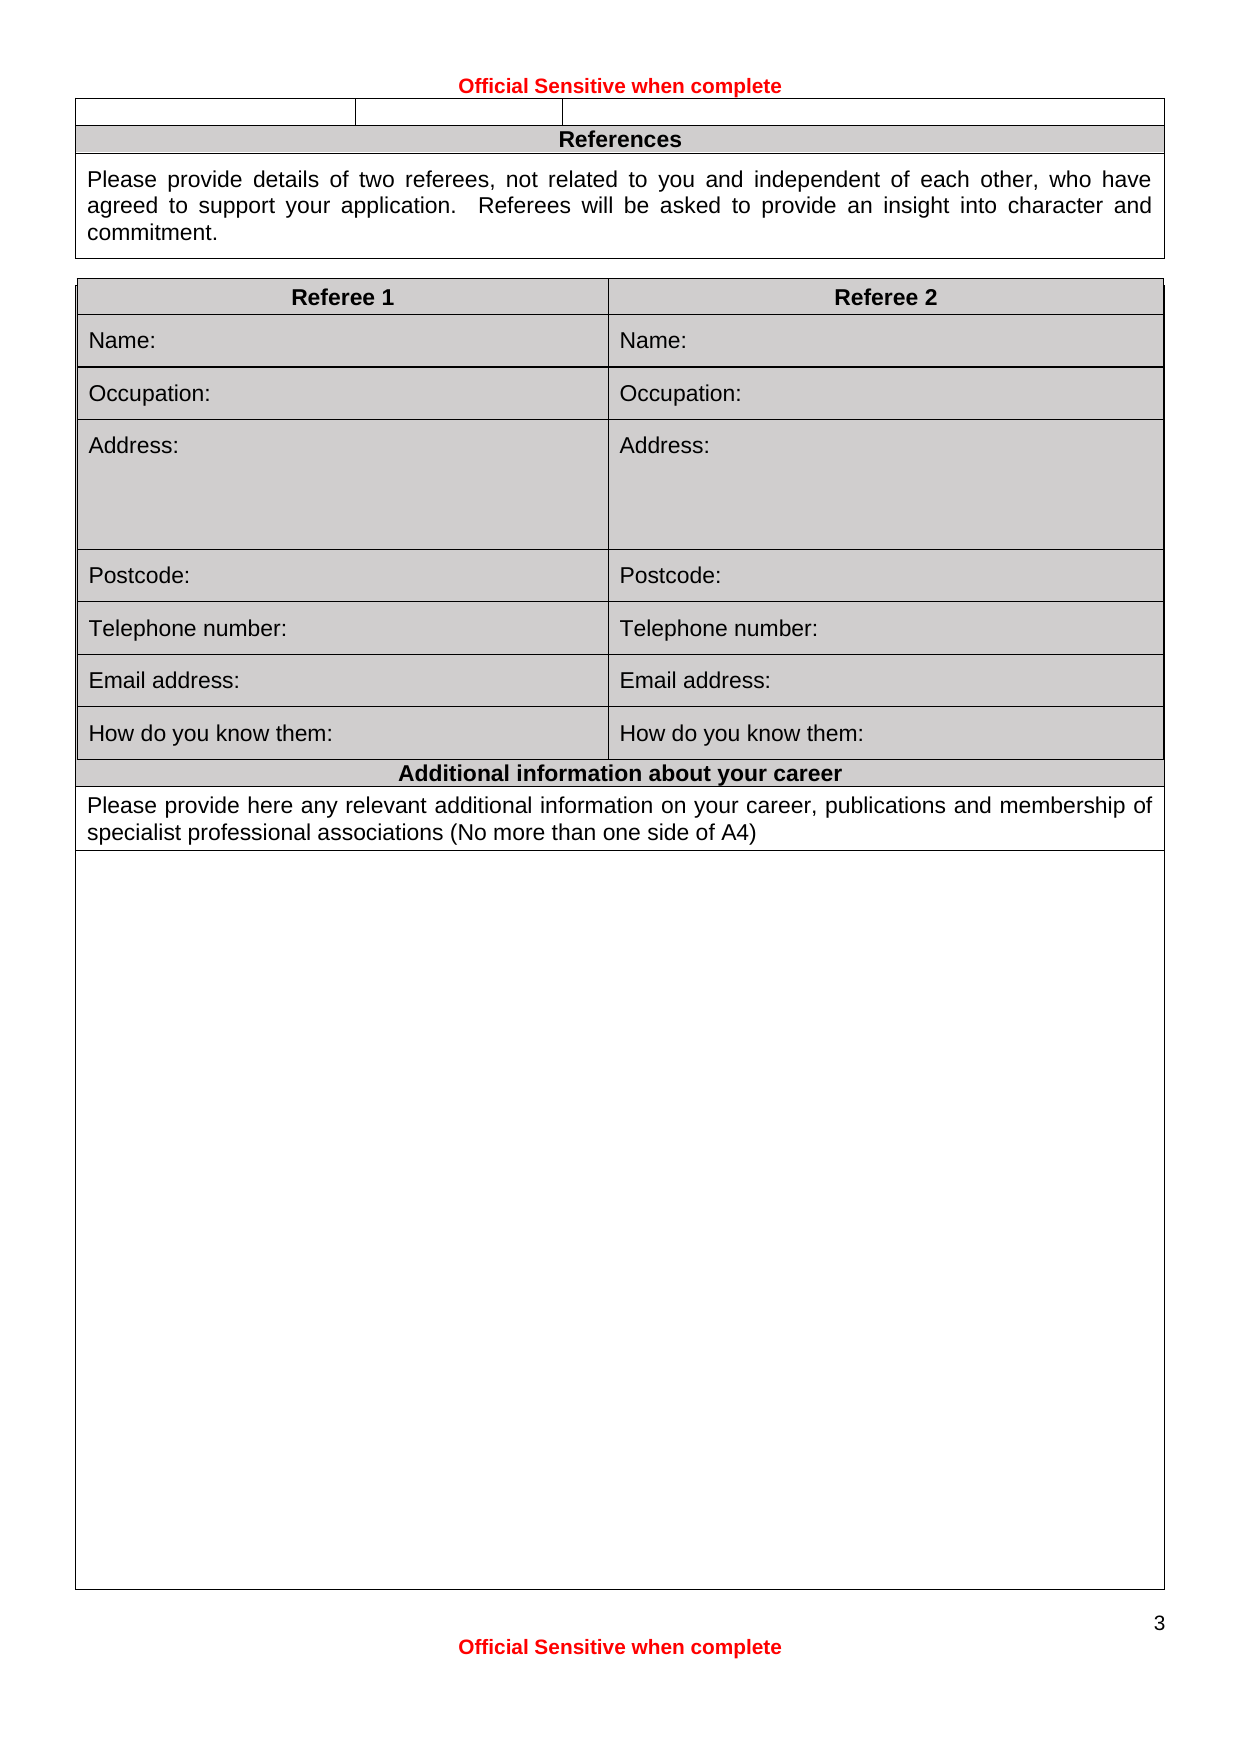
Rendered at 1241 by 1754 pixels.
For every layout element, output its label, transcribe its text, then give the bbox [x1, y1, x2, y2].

table_cell Address: [609, 420, 1163, 549]
table_cell [76, 99, 355, 125]
table_header Referee 2 [609, 279, 1163, 314]
table_cell Please provide details of two referees, not related to you and independent of each other, who have agreed to support your application. Referees will be asked to provide an insight into character and commitment. [76, 154, 1164, 258]
table_header Additional information about your career [76, 760, 1164, 786]
table_cell Occupation: [609, 368, 1163, 419]
table_cell Email address: [609, 655, 1163, 706]
table_cell Postcode: [78, 550, 608, 601]
table_cell [356, 99, 562, 125]
table_header Referee 1 [78, 279, 608, 314]
table_cell How do you know them: [609, 707, 1163, 758]
table_cell Telephone number: [609, 602, 1163, 654]
table_cell Please provide here any relevant additional information on your career, publications and membership of specialist professional associations (No more than one side of A4) [76, 787, 1164, 850]
table_cell How do you know them: [78, 707, 608, 758]
table_cell [76, 851, 1164, 1589]
table_cell Name: [78, 315, 608, 366]
table_cell Name: [609, 315, 1163, 366]
table_cell References [76, 126, 1164, 152]
table_cell Email address: [78, 655, 608, 706]
table_cell Postcode: [609, 550, 1163, 601]
table_cell Occupation: [78, 368, 608, 419]
table_cell [563, 99, 1164, 125]
table_cell Telephone number: [78, 602, 608, 654]
table_cell Address: [78, 420, 608, 549]
